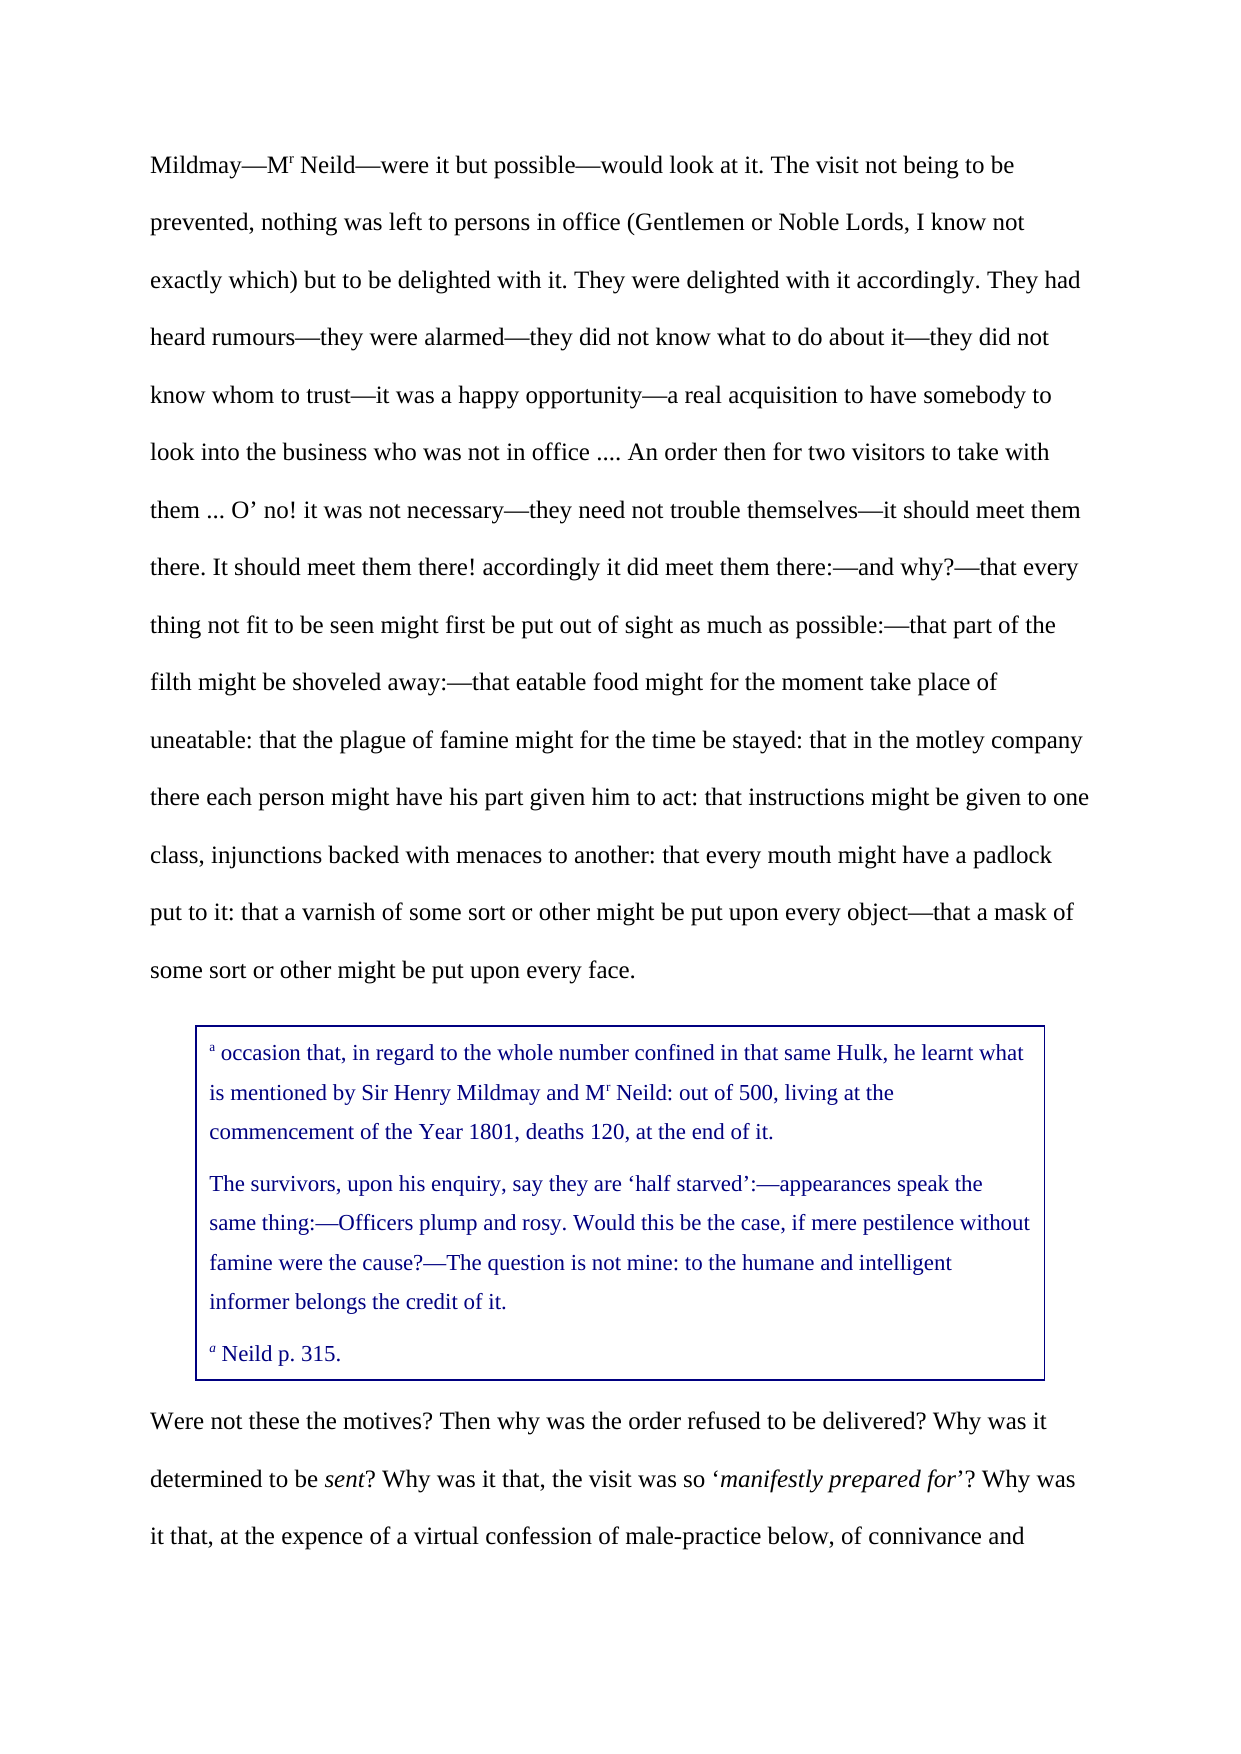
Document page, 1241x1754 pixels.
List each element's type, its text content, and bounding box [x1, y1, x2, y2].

text The survivors, upon his enquiry, say they are ‘half starved’:—appearances speak the same thing:—Officers plump and rosy. Would this be the case, if mere pestilence without famine were the cause?—The question is not mine: to the humane and intelligent informer belongs the credit of it. [197, 1156, 1044, 1315]
text a Neild p. 315. [197, 1326, 1044, 1379]
text a occasion that, in regard to the whole number confined in that same Hulk, he learnt what is mentioned by Sir Henry Mildmay and Mr Neild: out of 500, living at the commencement of the Year 1801, deaths 120, at the end of it. [197, 1027, 1044, 1144]
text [150, 150, 1090, 984]
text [150, 1406, 1090, 1550]
